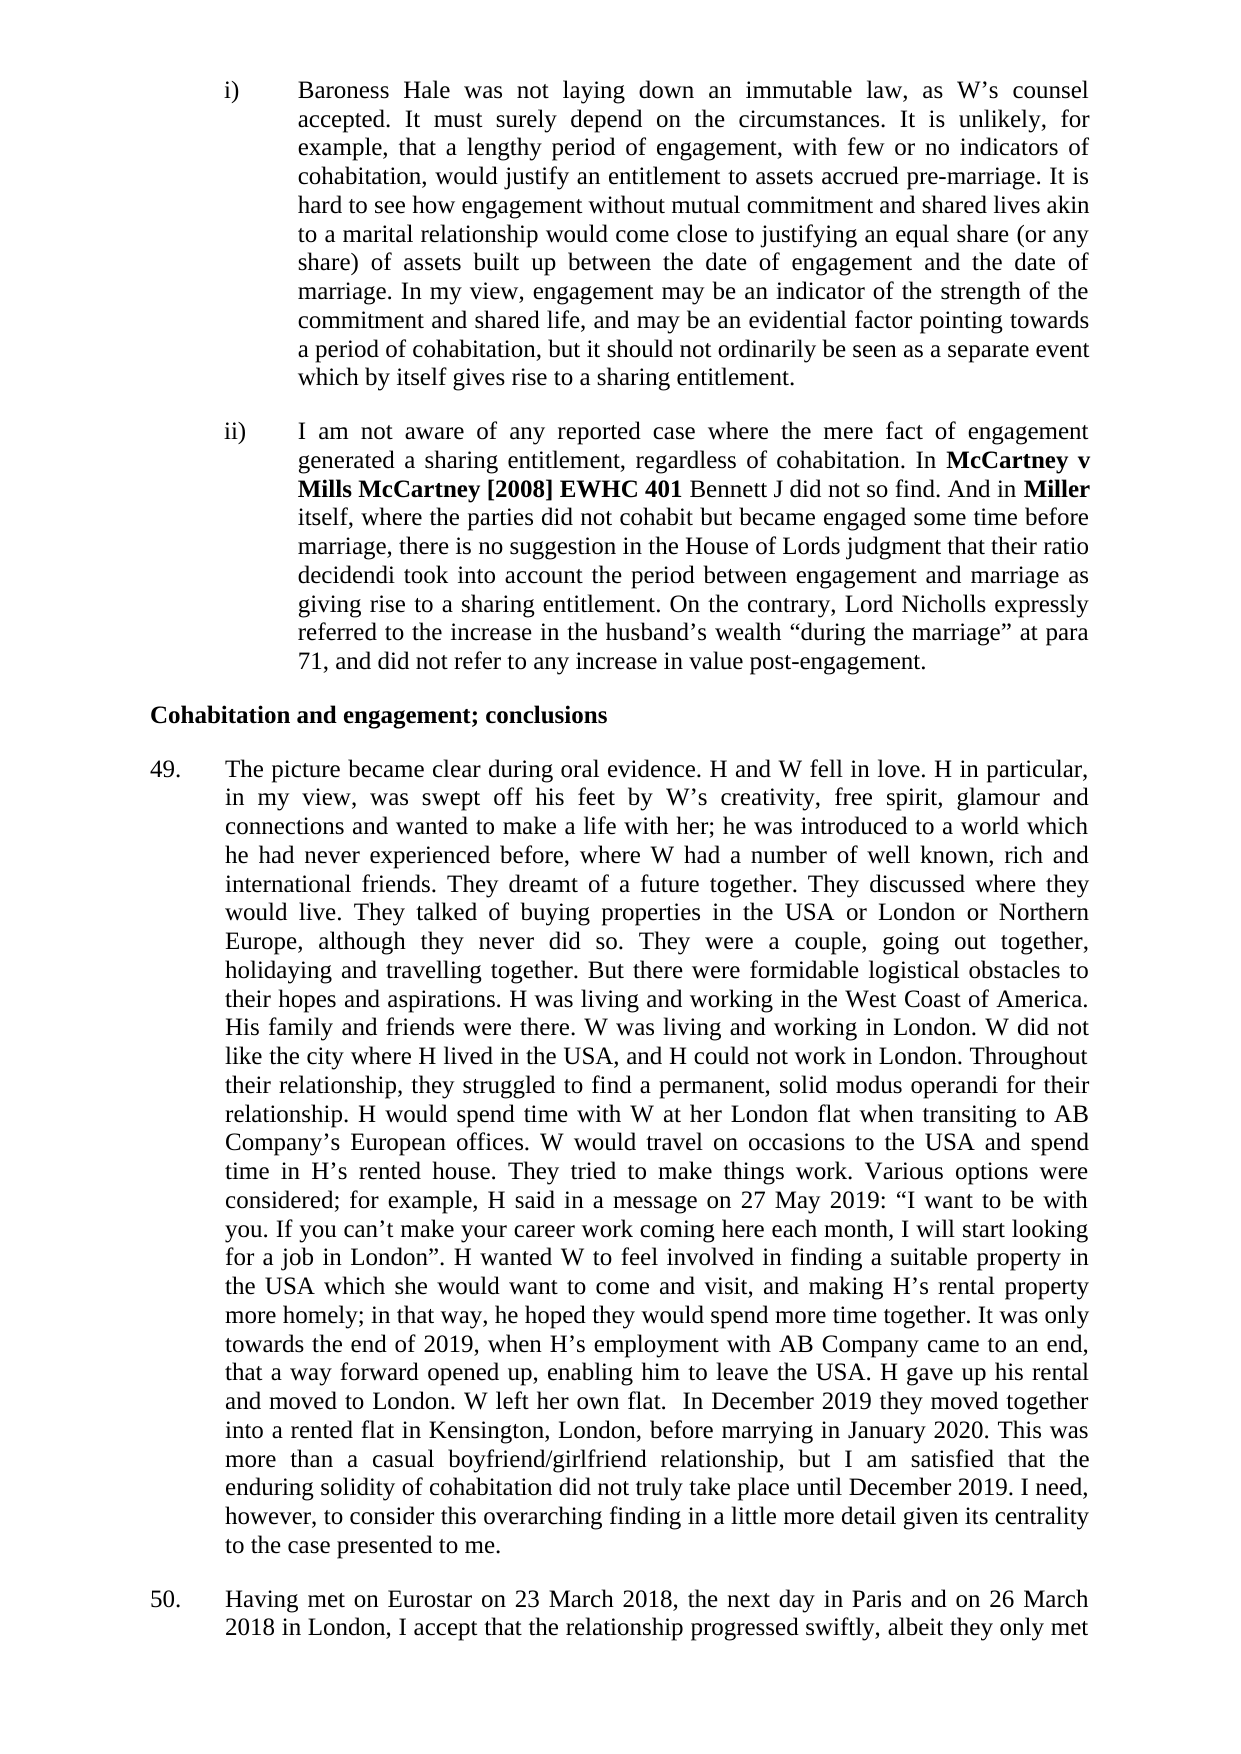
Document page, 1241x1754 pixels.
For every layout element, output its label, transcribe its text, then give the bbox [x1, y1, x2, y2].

text I am not aware of any reported case where the mere fact of engagement generated a sharing entitlement, regardless of cohabitation. In McCartney v Mills McCartney [2008] EWHC 401 Bennett J did not so find. And in Miller itself, where the parties did not cohabit but became engaged some time before marriage, there is no suggestion in the House of Lords judgment that their ratio decidendi took into account the period between engagement and marriage as giving rise to a sharing entitlement. On the contrary, Lord Nicholls expressly referred to the increase in the husband’s wealth “during the marriage” at para 71, and did not refer to any increase in value post-engagement. [224, 416, 1090, 675]
text The picture became clear during oral evidence. H and W fell in love. H in particular, in my view, was swept off his feet by W’s creativity, free spirit, glamour and connections and wanted to make a life with her; he was introduced to a world which he had never experienced before, where W had a number of well known, rich and international friends. They dreamt of a future together. They discussed where they would live. They talked of buying properties in the USA or London or Northern Europe, although they never did so. They were a couple, going out together, holidaying and travelling together. But there were formidable logistical obstacles to their hopes and aspirations. H was living and working in the West Coast of America. His family and friends were there. W was living and working in London. W did not like the city where H lived in the USA, and H could not work in London. Throughout their relationship, they struggled to find a permanent, solid modus operandi for their relationship. H would spend time with W at her London flat when transiting to AB Company’s European offices. W would travel on occasions to the USA and spend time in H’s rented house. They tried to make things work. Various options were considered; for example, H said in a message on 27 May 2019: “I want to be with you. If you can’t make your career work coming here each month, I will start looking for a job in London”. H wanted W to feel involved in finding a suitable property in the USA which she would want to come and visit, and making H’s rental property more homely; in that way, he hoped they would spend more time together. It was only towards the end of 2019, when H’s employment with AB Company came to an end, that a way forward opened up, enabling him to leave the USA. H gave up his rental and moved to London. W left her own flat. In December 2019 they moved together into a rented flat in Kensington, London, before marrying in January 2020. This was more than a casual boyfriend/girlfriend relationship, but I am satisfied that the enduring solidity of cohabitation did not truly take place until December 2019. I need, however, to consider this overarching finding in a little more detail given its centrality to the case presented to me. [150, 754, 1090, 1559]
text Baroness Hale was not laying down an immutable law, as W’s counsel accepted. It must surely depend on the circumstances. It is unlikely, for example, that a lengthy period of engagement, with few or no indicators of cohabitation, would justify an entitlement to assets accrued pre-marriage. It is hard to see how engagement without mutual commitment and shared lives akin to a marital relationship would come close to justifying an equal share (or any share) of assets built up between the date of engagement and the date of marriage. In my view, engagement may be an indicator of the strength of the commitment and shared life, and may be an evidential factor pointing towards a period of cohabitation, but it should not ordinarily be seen as a separate event which by itself gives rise to a sharing entitlement. [224, 75, 1090, 391]
list Cohabitation and engagement; conclusions [150, 700, 1090, 729]
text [150, 1584, 1090, 1641]
